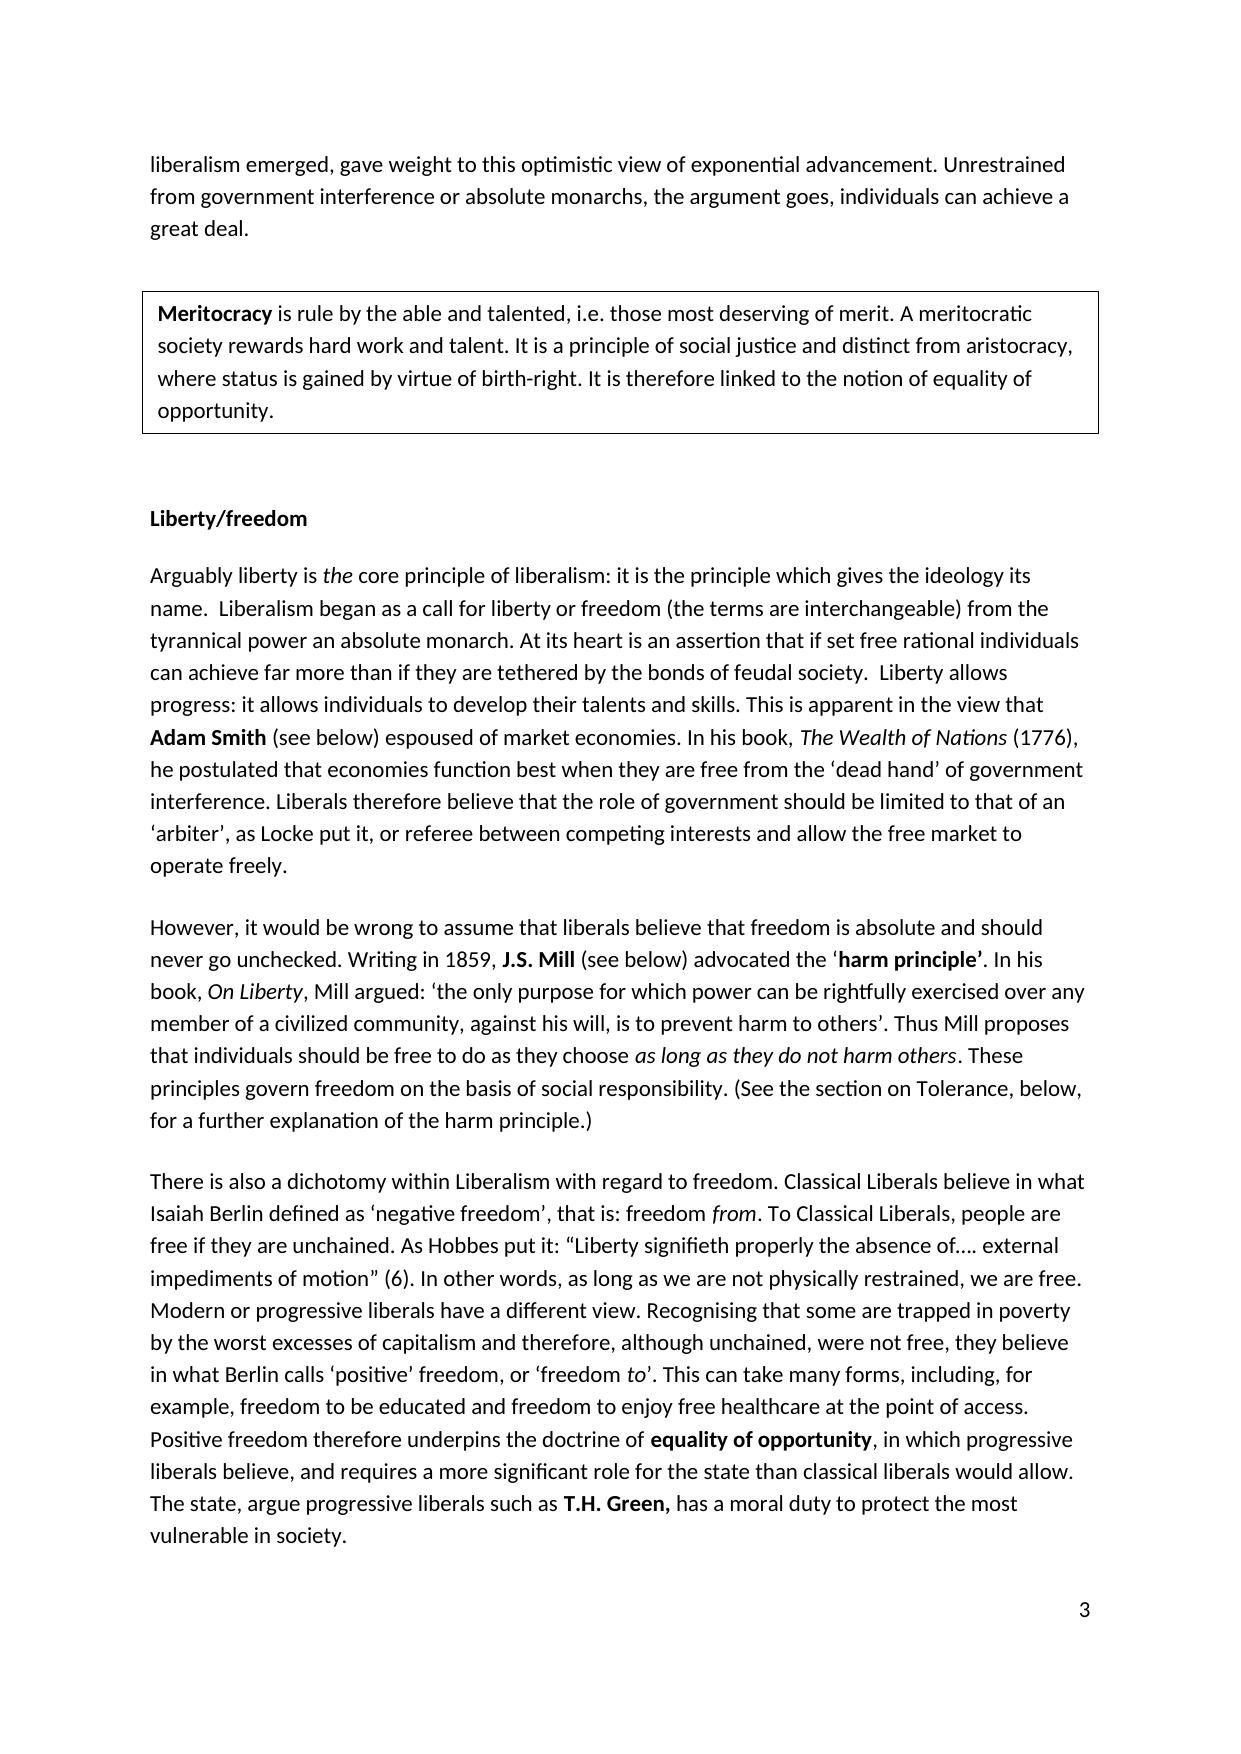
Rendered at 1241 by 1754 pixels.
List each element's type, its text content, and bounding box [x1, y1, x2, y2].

text However, it would be wrong to assume that liberals believe that freedom is absolute and should never go unchecked. Writing in 1859, J.S. Mill (see below) advocated the ‘harm principle’. In his book, On Liberty, Mill argued: ‘the only purpose for which power can be rightfully exercised over any member of a civilized community, against his will, is to prevent harm to others’. Thus Mill proposes that individuals should be free to do as they choose as long as they do not harm others. These principles govern freedom on the basis of social responsibility. (See the section on Tolerance, below, for a further explanation of the harm principle.) [150, 913, 1090, 1134]
text Arguably liberty is the core principle of liberalism: it is the principle which gives the ideology its name. Liberalism began as a call for liberty or freedom (the terms are interchangeable) from the tyrannical power an absolute monarch. At its heart is an assertion that if set free rational individuals can achieve far more than if they are tethered by the bonds of feudal society. Liberty allows progress: it allows individuals to develop their talents and skills. This is apparent in the view that Adam Smith (see below) espoused of market economies. In his book, The Wealth of Nations (1776), he postulated that economies function best when they are free from the ‘dead hand’ of government interference. Liberals therefore believe that the role of government should be limited to that of an ‘arbiter’, as Locke put it, or referee between competing interests and allow the free market to operate freely. [150, 562, 1090, 879]
text Liberty/freedom [150, 504, 1090, 532]
text There is also a dichotomy within Liberalism with regard to freedom. Classical Liberals believe in what Isaiah Berlin defined as ‘negative freedom’, that is: freedom from. To Classical Liberals, people are free if they are unchained. As Hobbes put it: “Liberty signifieth properly the absence of…. external impediments of motion” (6). In other words, as long as we are not physically restrained, we are free. Modern or progressive liberals have a different view. Recognising that some are trapped in poverty by the worst excesses of capitalism and therefore, although unchained, were not free, they believe in what Berlin calls ‘positive’ freedom, or ‘freedom to’. This can take many forms, including, for example, freedom to be educated and freedom to enjoy free healthcare at the point of access. Positive freedom therefore underpins the doctrine of equality of opportunity, in which progressive liberals believe, and requires a more significant role for the state than classical liberals would allow. The state, argue progressive liberals such as T.H. Green, has a moral duty to protect the most vulnerable in society. [150, 1167, 1090, 1549]
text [150, 150, 1090, 242]
